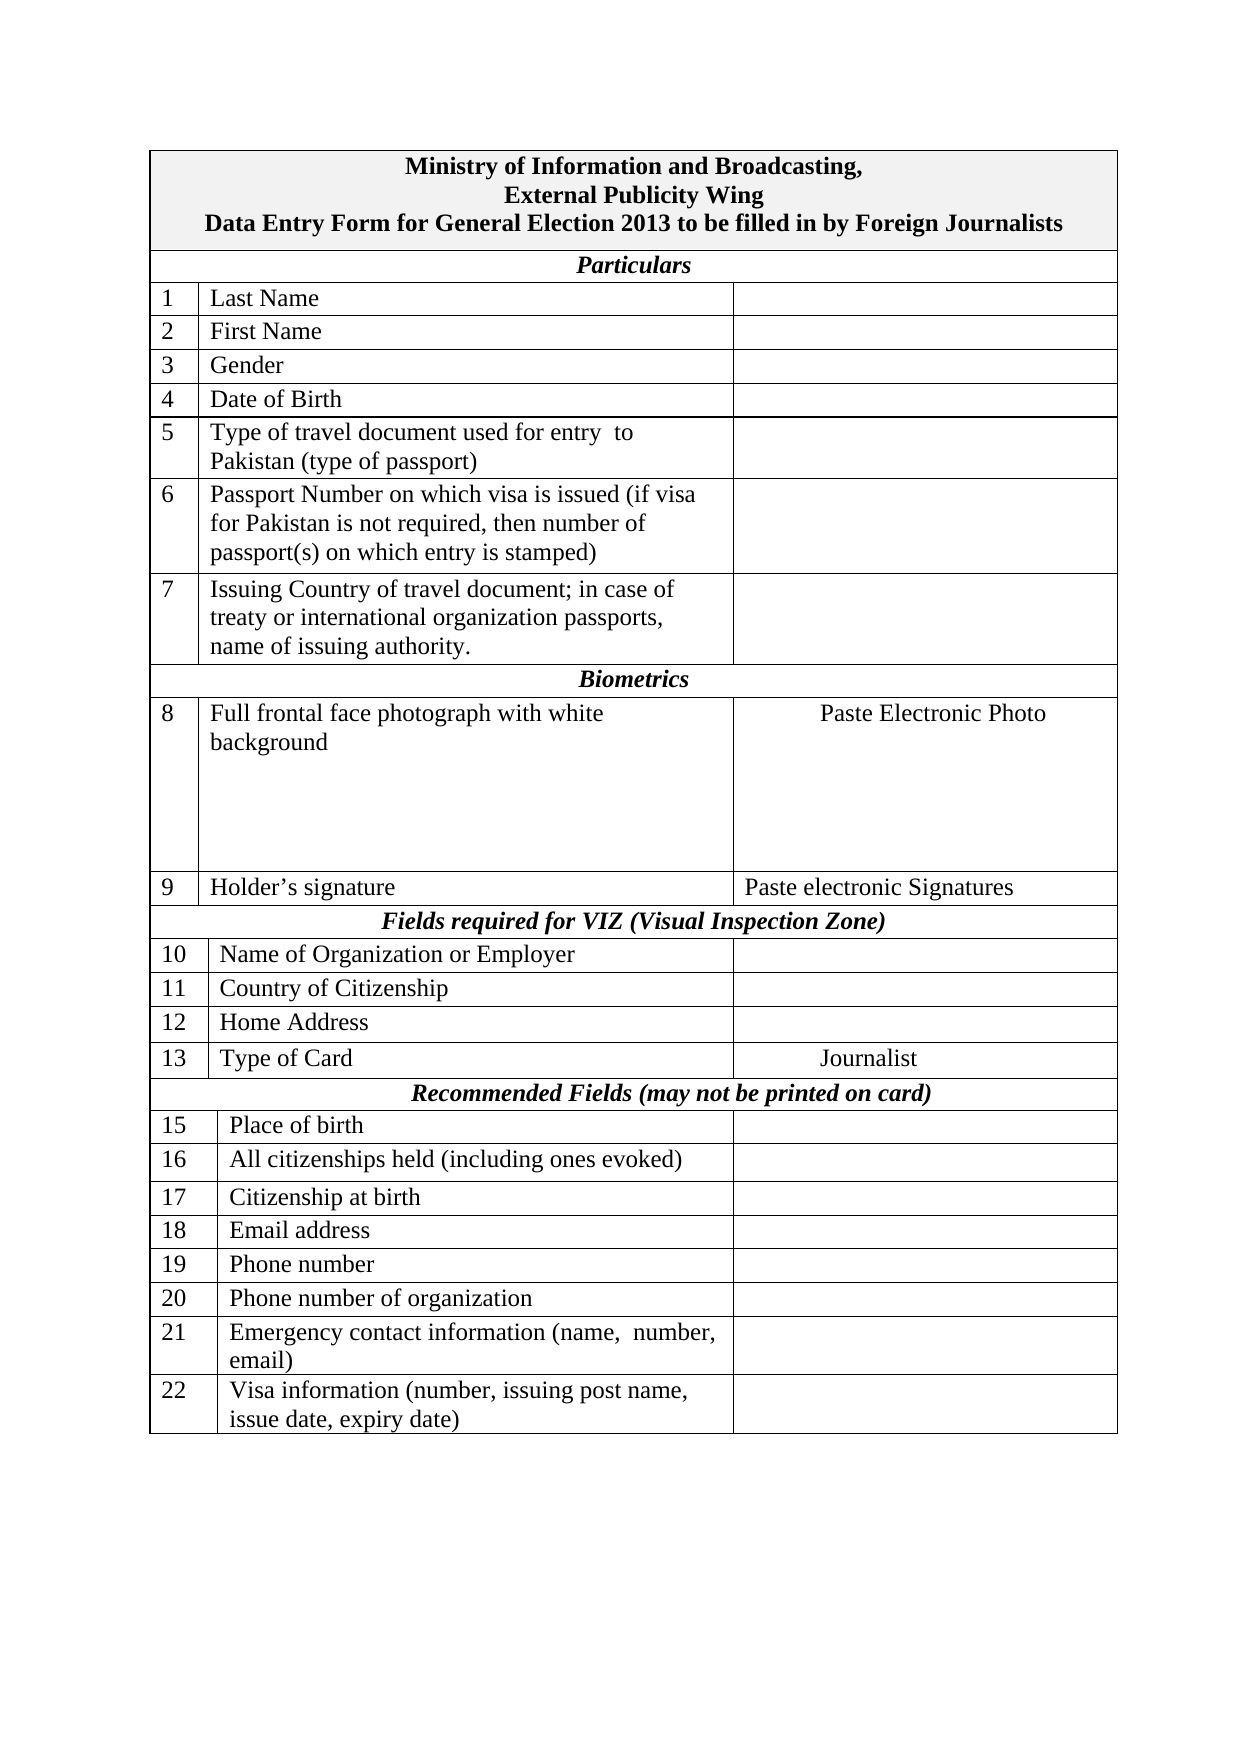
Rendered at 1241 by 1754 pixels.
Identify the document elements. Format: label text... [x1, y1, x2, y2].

table_cell All citizenships held (including ones evoked) [218, 1144, 733, 1181]
table_cell 20 [151, 1283, 217, 1316]
table_cell Citizenship at birth [218, 1182, 733, 1214]
table_cell First Name [199, 316, 733, 349]
table_cell 16 [151, 1144, 217, 1181]
table_cell [734, 1111, 1117, 1143]
table_cell 12 [151, 1007, 208, 1042]
table_cell 9 [151, 872, 198, 905]
table_cell Fields required for VIZ (Visual Inspection Zone) [151, 906, 1117, 938]
table_cell [734, 384, 1117, 416]
table_cell 11 [151, 973, 208, 1006]
table_cell Emergency contact information (name, number, email) [218, 1317, 733, 1374]
table_cell 10 [151, 939, 208, 972]
table_cell Issuing Country of travel document; in case of treaty or international organization passports, name of issuing authority. [199, 574, 733, 663]
table_cell Particulars [151, 251, 1117, 282]
table_cell Last Name [199, 283, 733, 315]
table_cell Home Address [209, 1007, 733, 1042]
table_cell Biometrics [151, 665, 1117, 697]
table_cell 13 [151, 1043, 208, 1077]
table_cell [734, 1317, 1117, 1374]
table_cell Journalist [734, 1043, 1117, 1077]
table_cell Passport Number on which visa is issued (if visa for Pakistan is not required, then number of passport(s) on which entry is stamped) [199, 479, 733, 573]
table_cell 3 [151, 350, 198, 383]
table_cell Paste Electronic Photo [734, 698, 1117, 871]
table_cell Phone number of organization [218, 1283, 733, 1316]
table_cell 2 [151, 316, 198, 349]
table_cell Paste electronic Signatures [734, 872, 1117, 905]
table_cell Visa information (number, issuing post name, issue date, expiry date) [218, 1375, 733, 1433]
table_cell [734, 1007, 1117, 1042]
table_cell 21 [151, 1317, 217, 1374]
table_cell Name of Organization or Employer [209, 939, 733, 972]
table_cell Country of Citizenship [209, 973, 733, 1006]
table_cell [734, 418, 1117, 478]
table_cell [734, 1375, 1117, 1433]
table_cell Holder’s signature [199, 872, 733, 905]
table_cell [734, 283, 1117, 315]
table_cell 6 [151, 479, 198, 573]
table_cell [734, 973, 1117, 1006]
table_cell Email address [218, 1216, 733, 1248]
table_cell Date of Birth [199, 384, 733, 416]
table_cell [734, 1249, 1117, 1282]
table_cell Type of Card [209, 1043, 733, 1077]
table_cell Full frontal face photograph with white background [199, 698, 733, 871]
table_cell [734, 479, 1117, 573]
table_cell [734, 350, 1117, 383]
table_cell 7 [151, 574, 198, 663]
table_cell 18 [151, 1216, 217, 1248]
table_cell [734, 316, 1117, 349]
table_cell [734, 939, 1117, 972]
table_cell 5 [151, 418, 198, 478]
table_cell 4 [151, 384, 198, 416]
table_cell 1 [151, 283, 198, 315]
table_cell 17 [151, 1182, 217, 1214]
table_cell 8 [151, 698, 198, 871]
table_cell 15 [151, 1111, 217, 1143]
table_cell [734, 574, 1117, 663]
table_cell Recommended Fields (may not be printed on card) [151, 1079, 1117, 1109]
table_cell [734, 1283, 1117, 1316]
table_cell 19 [151, 1249, 217, 1282]
table_cell Gender [199, 350, 733, 383]
table_cell [734, 1182, 1117, 1214]
table_cell Place of birth [218, 1111, 733, 1143]
table_cell [734, 1144, 1117, 1181]
table_cell 22 [151, 1375, 217, 1433]
table_cell Type of travel document used for entry to Pakistan (type of passport) [199, 418, 733, 478]
table_cell Phone number [218, 1249, 733, 1282]
table_header Ministry of Information and Broadcasting, External Publicity Wing Data Entry Form for General Election 2013 to be filled in by Foreign Journalists [151, 151, 1117, 249]
table_cell [734, 1216, 1117, 1248]
